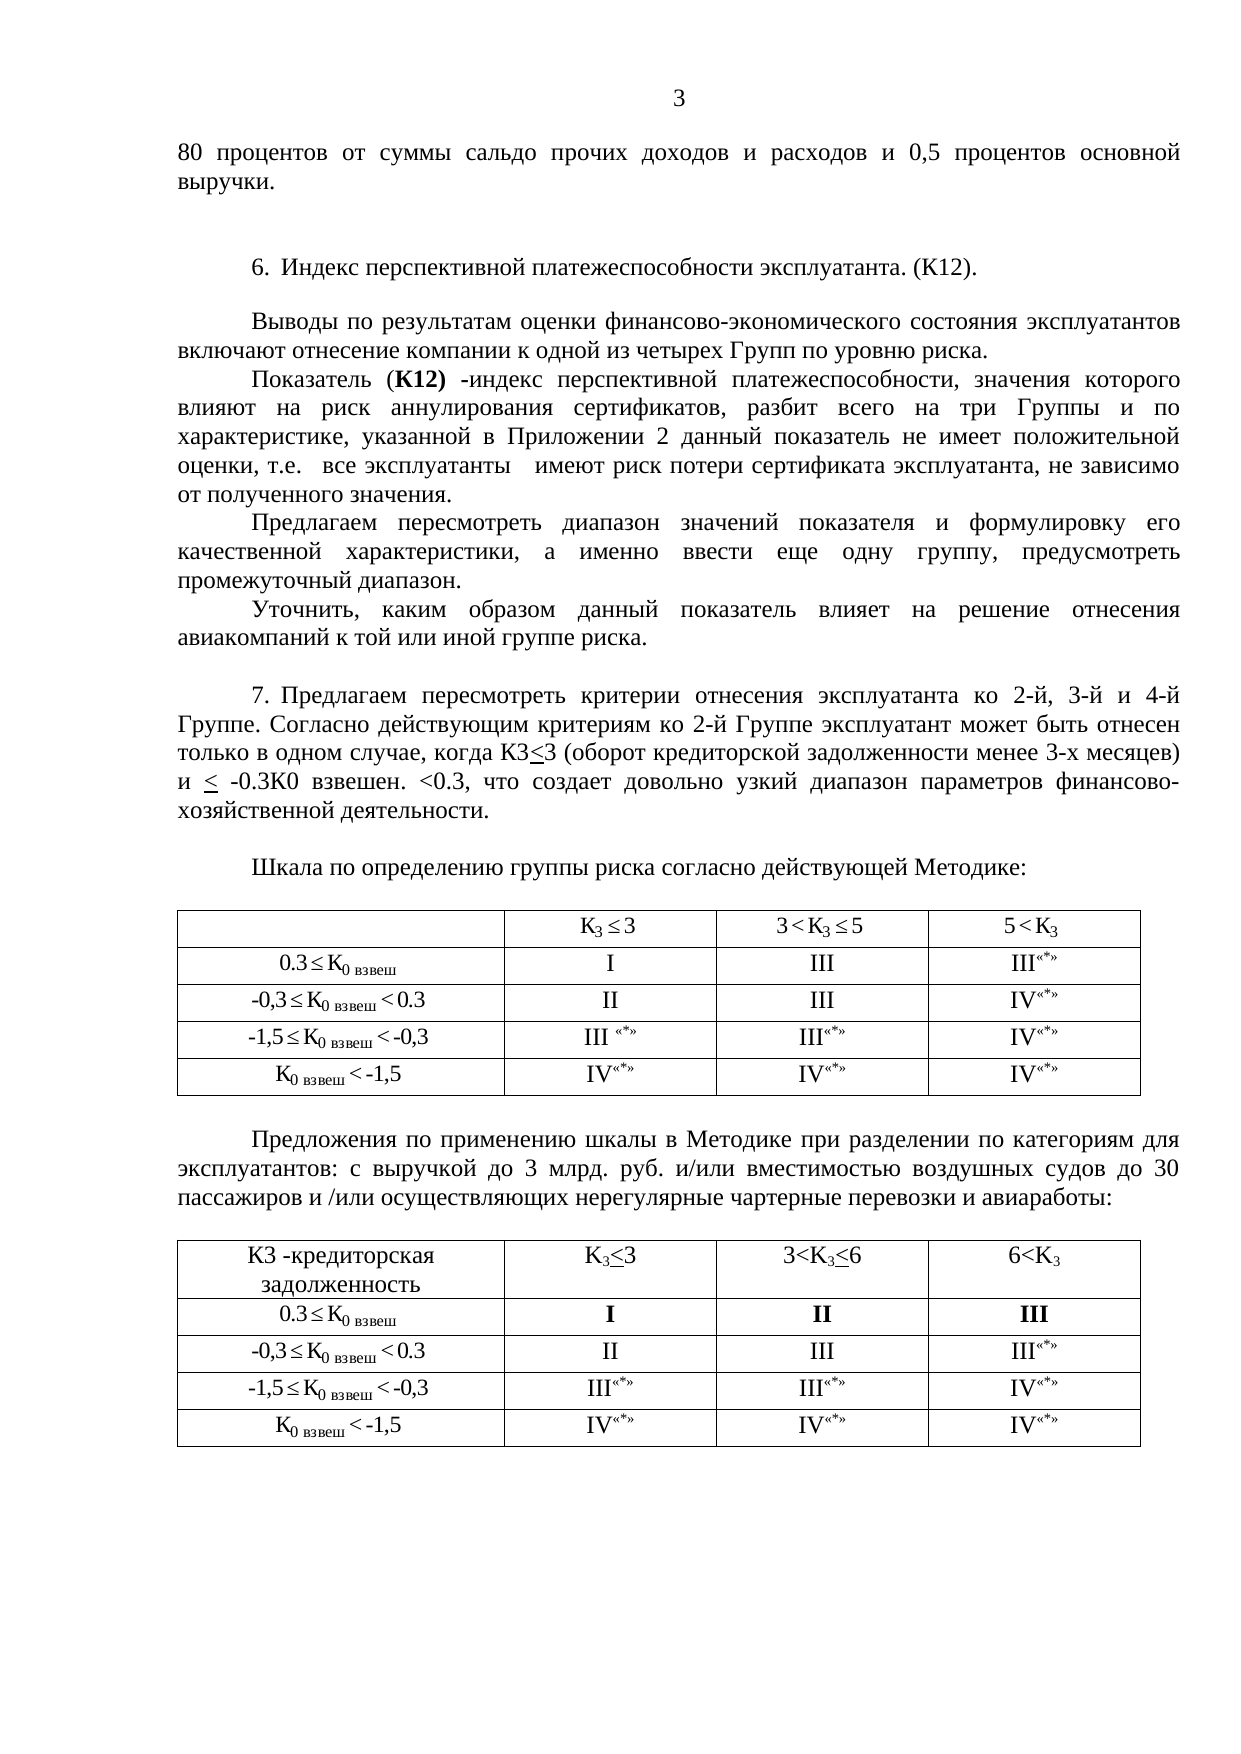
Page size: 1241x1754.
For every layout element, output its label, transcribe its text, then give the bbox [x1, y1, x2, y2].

table_cell II [717, 1299, 928, 1335]
table_cell I [505, 948, 716, 984]
table_header [178, 911, 504, 947]
table_header [505, 911, 716, 947]
table_cell IV«*» [717, 1410, 928, 1446]
table_cell [178, 1336, 504, 1372]
text Выводы по результатам оценки финансово-экономического состояния эксплуатантов включают отнесение компании к одной из четырех Групп по уровню риска. [177, 306, 1181, 364]
text Предлагаем пересмотреть диапазон значений показателя и формулировку его качественной характеристики, а именно ввести еще одну группу, предусмотреть промежуточный диапазон. [177, 507, 1181, 594]
table_header K3<3 [505, 1241, 716, 1298]
table_cell II [505, 985, 716, 1021]
table_cell IV«*» [505, 1059, 716, 1095]
table_cell III«*» [929, 1336, 1140, 1372]
table_header 6<K3 [929, 1241, 1140, 1298]
table_cell IV«*» [929, 1059, 1140, 1095]
table_cell [178, 1373, 504, 1409]
table_cell II [505, 1336, 716, 1372]
table_header [717, 911, 928, 947]
table_cell IV«*» [929, 1373, 1140, 1409]
table_cell [178, 985, 504, 1021]
table_header [929, 911, 1140, 947]
table_cell [178, 948, 504, 984]
table_cell [178, 1410, 504, 1446]
table_cell III«*» [717, 1022, 928, 1058]
list Предлагаем пересмотреть критерии отнесения эксплуатанта ко 2-й, 3-й и 4-й Группе. Согласно действующим критериям ко 2-й Группе эксплуатант может быть отнесен только в одном случае, когда К3<3 (оборот кредиторской задолженности менее 3-х месяцев) и < -0.3К0 взвешен. <0.3, что создает довольно узкий диапазон параметров финансово-хозяйственной деятельности. [177, 680, 1181, 824]
table_cell III «*» [505, 1022, 716, 1058]
table_cell III [929, 1299, 1140, 1335]
table_cell III«*» [717, 1373, 928, 1409]
table_cell III [717, 1336, 928, 1372]
table_cell [178, 1059, 504, 1095]
table_cell IV«*» [505, 1410, 716, 1446]
table_cell IV«*» [929, 1022, 1140, 1058]
table_cell IV«*» [717, 1059, 928, 1095]
table_cell [178, 1022, 504, 1058]
table_cell I [505, 1299, 716, 1335]
table_cell IV«*» [929, 1410, 1140, 1446]
text Предложения по применению шкалы в Методике при разделении по категориям для эксплуатантов: с выручкой до 3 млрд. руб. и/или вместимостью воздушных судов до 30 пассажиров и /или осуществляющих нерегулярные чартерные перевозки и авиаработы: [177, 1124, 1181, 1211]
table_header К3 -кредиторская задолженность [178, 1241, 504, 1298]
table_cell [178, 1299, 504, 1335]
table_header 3<K3<6 [717, 1241, 928, 1298]
list Индекс перспективной платежеспособности эксплуатанта. (К12). [177, 252, 1181, 281]
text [177, 137, 1181, 195]
table_cell III«*» [929, 948, 1140, 984]
table_cell III«*» [505, 1373, 716, 1409]
list Шкала по определению группы риска согласно действующей Методике: [251, 852, 1181, 881]
text Уточнить, каким образом данный показатель влияет на решение отнесения авиакомпаний к той или иной группе риска. [177, 594, 1181, 651]
text Показатель (К12) -индекс перспективной платежеспособности, значения которого влияют на риск аннулирования сертификатов, разбит всего на три Группы и по характеристике, указанной в Приложении 2 данный показатель не имеет положительной оценки, т.е. все эксплуатанты имеют риск потери сертификата эксплуатанта, не зависимо от полученного значения. [177, 364, 1181, 507]
table_cell IV«*» [929, 985, 1140, 1021]
table_cell III [717, 985, 928, 1021]
table_cell III [717, 948, 928, 984]
